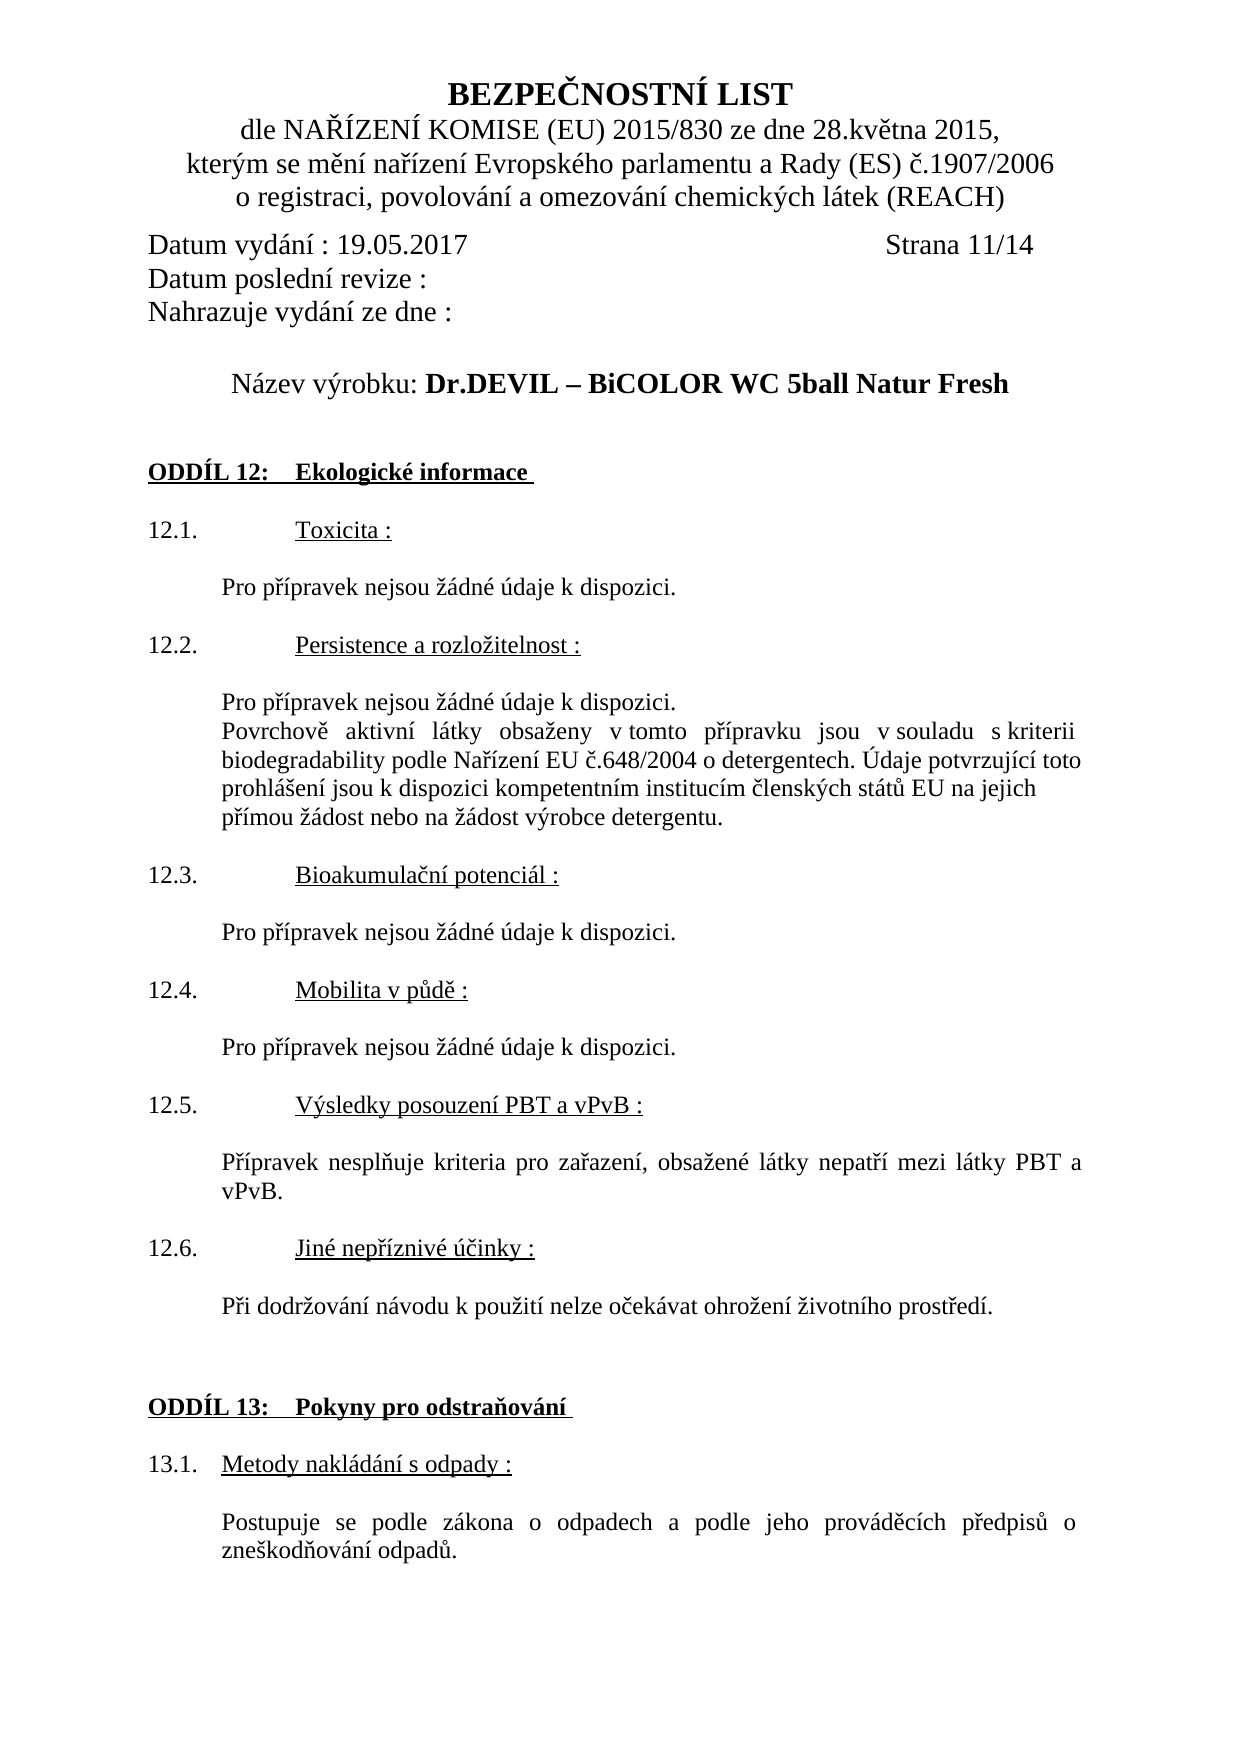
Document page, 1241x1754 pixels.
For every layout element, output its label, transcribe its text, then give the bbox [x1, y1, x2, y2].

text Pro přípravek nejsou žádné údaje k dispozici. [148, 1032, 1092, 1061]
text prohlášení jsou k dispozici kompetentním institucím členských států EU na jejich [204, 773, 1092, 802]
list Bioakumulační potenciál : [148, 860, 1092, 888]
text Pro přípravek nejsou žádné údaje k dispozici. [204, 687, 1092, 716]
text Přípravek nesplňuje kriteria pro zařazení, obsažené látky nepatří mezi látky PBT a vPvB. [148, 1147, 1092, 1205]
text Při dodržování návodu k použití nelze očekávat ohrožení životního prostředí. [148, 1291, 1092, 1320]
list Jiné nepříznivé účinky : [148, 1233, 1092, 1262]
list Výsledky posouzení PBT a vPvB : [148, 1090, 1092, 1118]
text Pro přípravek nejsou žádné údaje k dispozici. [204, 572, 1092, 601]
text Pro přípravek nejsou žádné údaje k dispozici. [148, 917, 1092, 946]
list Metody nakládání s odpady : [148, 1449, 1092, 1478]
text přímou žádost nebo na žádost výrobce detergentu. [204, 802, 1092, 831]
text ODDÍL 12: Ekologické informace [148, 457, 1092, 486]
text Povrchově aktivní látky obsaženy v tomto přípravku jsou v souladu s kriterii biodegradability podle Nařízení EU č.648/2004 o detergentech. Údaje potvrzující toto [204, 716, 1092, 773]
list Toxicita : [148, 515, 1092, 543]
list Mobilita v půdě : [148, 975, 1092, 1003]
text Postupuje se podle zákona o odpadech a podle jeho prováděcích předpisů o zneškodňování odpadů. [148, 1507, 1092, 1564]
text ODDÍL 13: Pokyny pro odstraňování [148, 1392, 1092, 1420]
list Persistence a rozložitelnost : [148, 630, 1092, 658]
